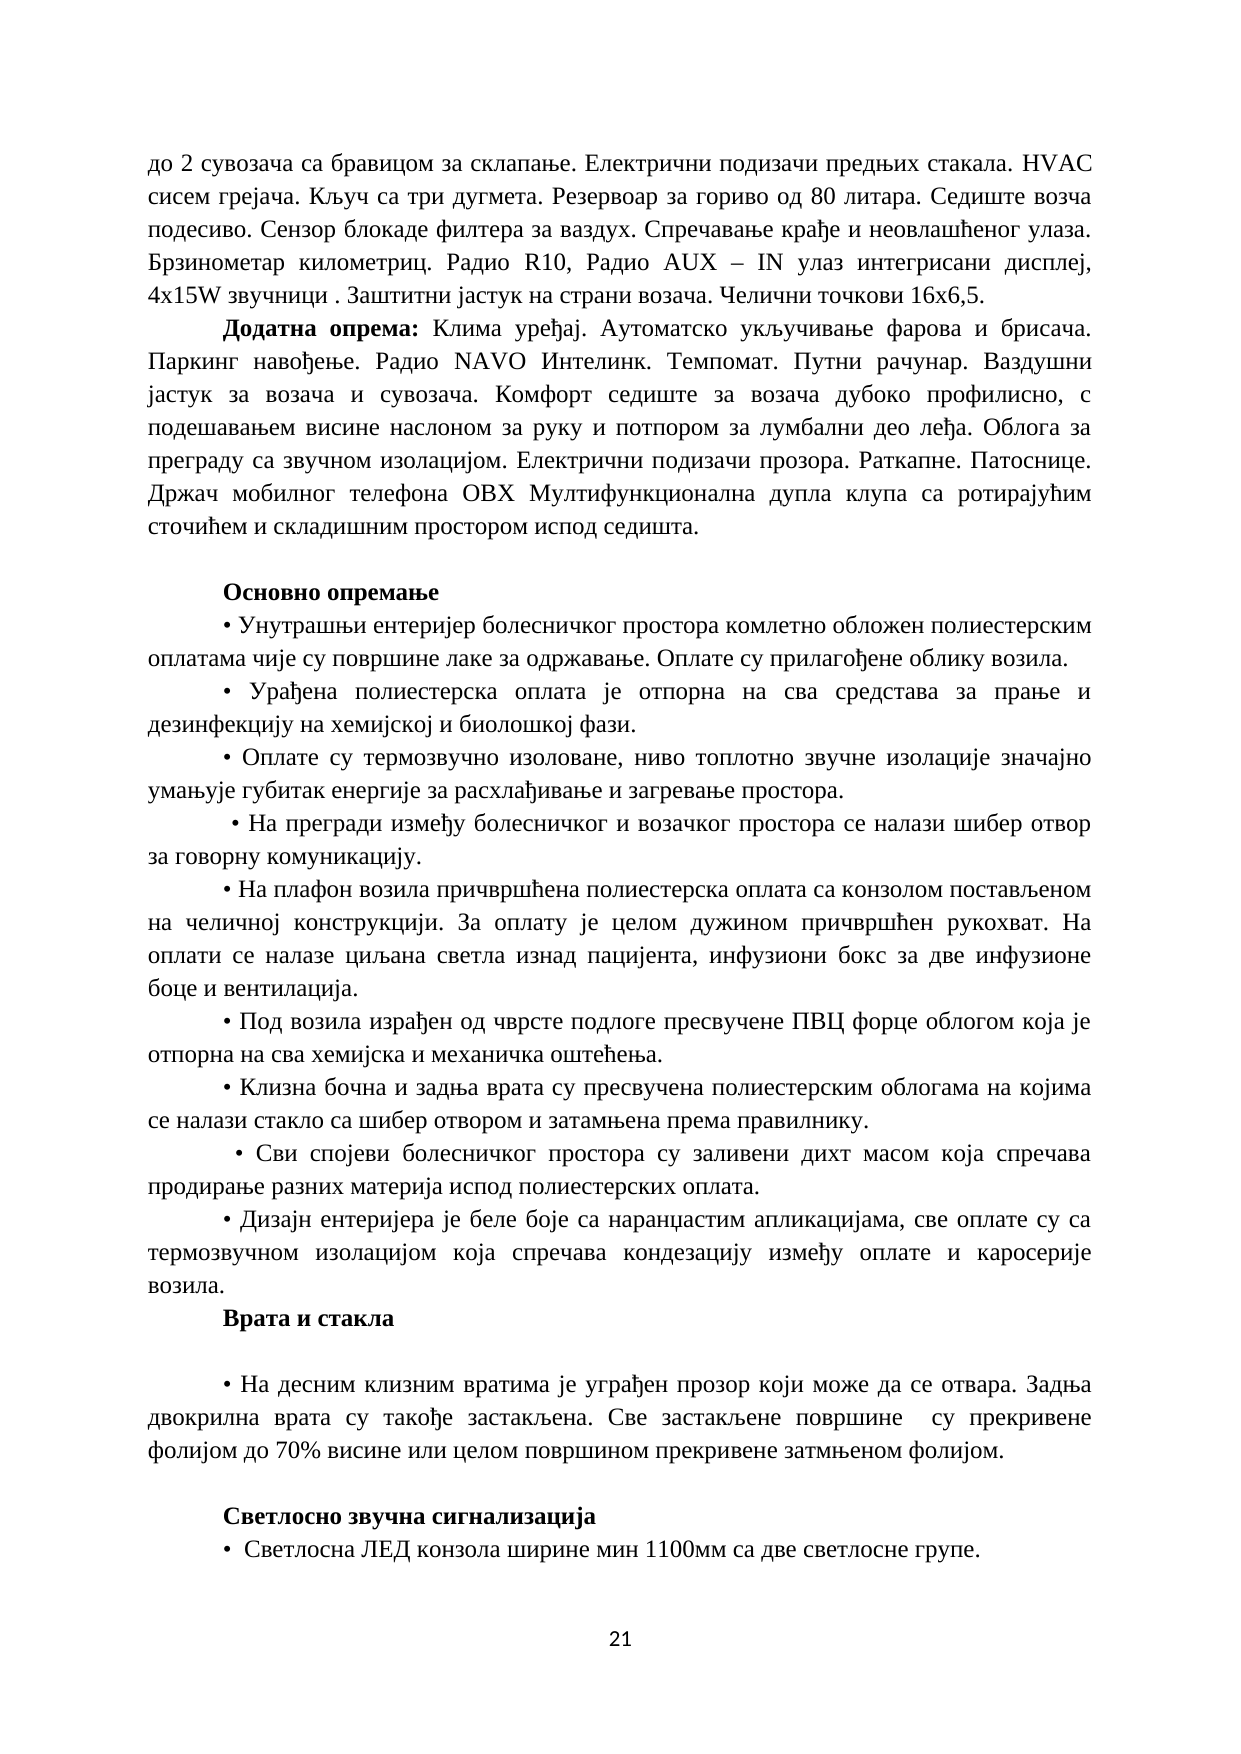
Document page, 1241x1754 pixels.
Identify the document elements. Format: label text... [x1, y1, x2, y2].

text • Дизајн ентеријера је беле боје са наранџастим апликацијама, све оплате су са термозвучном изолацијом која спречава кондезацију између оплате и каросерије возила. [148, 1204, 1092, 1299]
text Светлосно звучна сигнализација [148, 1501, 1092, 1529]
text • На плафон возила причвршћена полиестерска оплата са конзолом постављеном на челичној конструкцији. За оплату је целом дужином причвршћен рукохват. На оплати се налазе циљана светла изнад пацијента, инфузиони бокс за две инфузионе боце и вентилација. [148, 874, 1092, 1002]
text • Под возила израђен од чврсте подлоге пресвучене ПВЦ форце облогом која је отпорна на сва хемијска и механичка оштећења. [148, 1006, 1092, 1068]
text • Урађена полиестерска оплата је отпорна на сва средстава за прање и дезинфекцију на хемијској и биолошкој фази. [148, 676, 1092, 738]
text • Унутрашњи ентеријер болесничког простора комлетно обложен полиестерским оплатама чије су површине лаке за одржавање. Оплате су прилагођене облику возила. [148, 610, 1092, 672]
text • Оплате су термозвучно изоловане, ниво топлотно звучне изолације значајно умањује губитак енергије за расхлађивање и загревање простора. [148, 742, 1092, 804]
text • На прегради између болесничког и возачког простора се налази шибер отвор за говорну комуникацију. [148, 808, 1092, 870]
text • Клизна бочна и задња врата су пресвучена полиестерским облогама на којима се налази стакло са шибер отвором и затамњена према правилнику. [148, 1072, 1092, 1134]
text Основно опремање [148, 577, 1092, 606]
text • Сви спојеви болесничког простора су заливени дихт масом која спречава продирање разних материја испод полиестерских оплата. [148, 1138, 1092, 1200]
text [148, 148, 1092, 308]
text Врата и стакла [148, 1303, 1092, 1332]
text • Светлосна ЛЕД конзола ширине мин 1100мм са две светлосне групе. [148, 1534, 1092, 1562]
text • На десним клизним вратима је уграђен прозор који може да се отвара. Задња двокрилна врата су такође застакљена. Све застакљене површине су прекривене фолијом до 70% висине или целом површином прекривене затмњеном фолијом. [148, 1369, 1092, 1464]
text Додатна опрема: Клима уређај. Аутоматско укључивање фарова и брисача. Паркинг навођење. Радио NAVO Интелинк. Темпомат. Путни рачунар. Ваздушни јастук за возача и сувозача. Комфорт седиште за возача дубоко профилисно, с подешавањем висине наслоном за руку и потпором за лумбални део леђа. Облога за преграду са звучном изолацијом. Електрични подизачи прозора. Раткапне. Патоснице. Држач мобилног телефона ОВХ Мултифункционална дупла клупа са ротирајућим сточићем и складишним простором испод седишта. [148, 313, 1092, 540]
